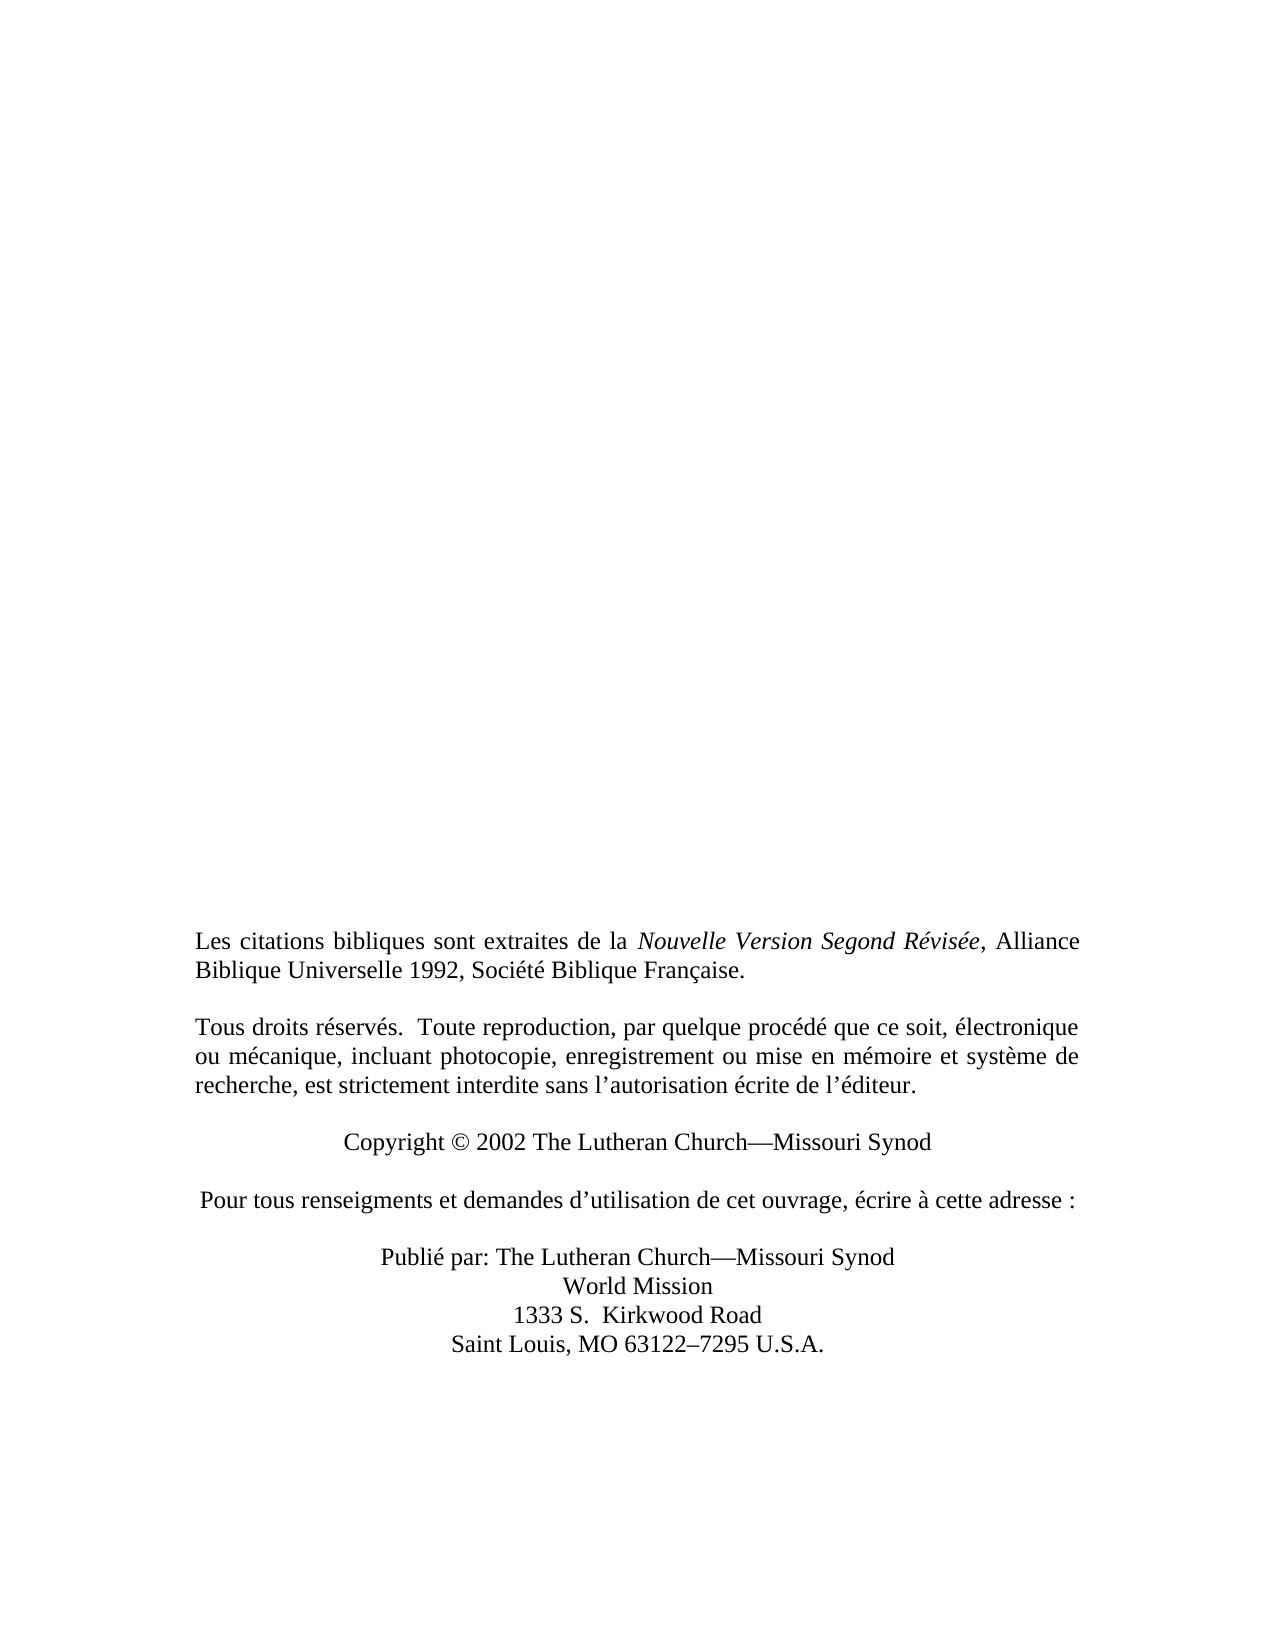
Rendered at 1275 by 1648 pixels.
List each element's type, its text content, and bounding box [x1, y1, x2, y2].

text Saint Louis, MO 63122–7295 U.S.A. [150, 1329, 1125, 1357]
text Les citations bibliques sont extraites de la Nouvelle Version Segond Révisée, Alliance Biblique Universelle 1992, Société Biblique Française. [195, 926, 1080, 984]
text World Mission [150, 1271, 1125, 1300]
text Tous droits réservés. Toute reproduction, par quelque procédé que ce soit, électronique ou mécanique, incluant photocopie, enregistrement ou mise en mémoire et système de recherche, est strictement interdite sans l’autorisation écrite de l’éditeur. [195, 1012, 1080, 1099]
text 1333 S. Kirkwood Road [150, 1300, 1125, 1329]
text Pour tous renseigments et demandes d’utilisation de cet ouvrage, écrire à cette adresse : [150, 1185, 1125, 1214]
text Publié par: The Lutheran Church—Missouri Synod [150, 1242, 1125, 1271]
text Copyright © 2002 The Lutheran Church—Missouri Synod [150, 1127, 1125, 1156]
